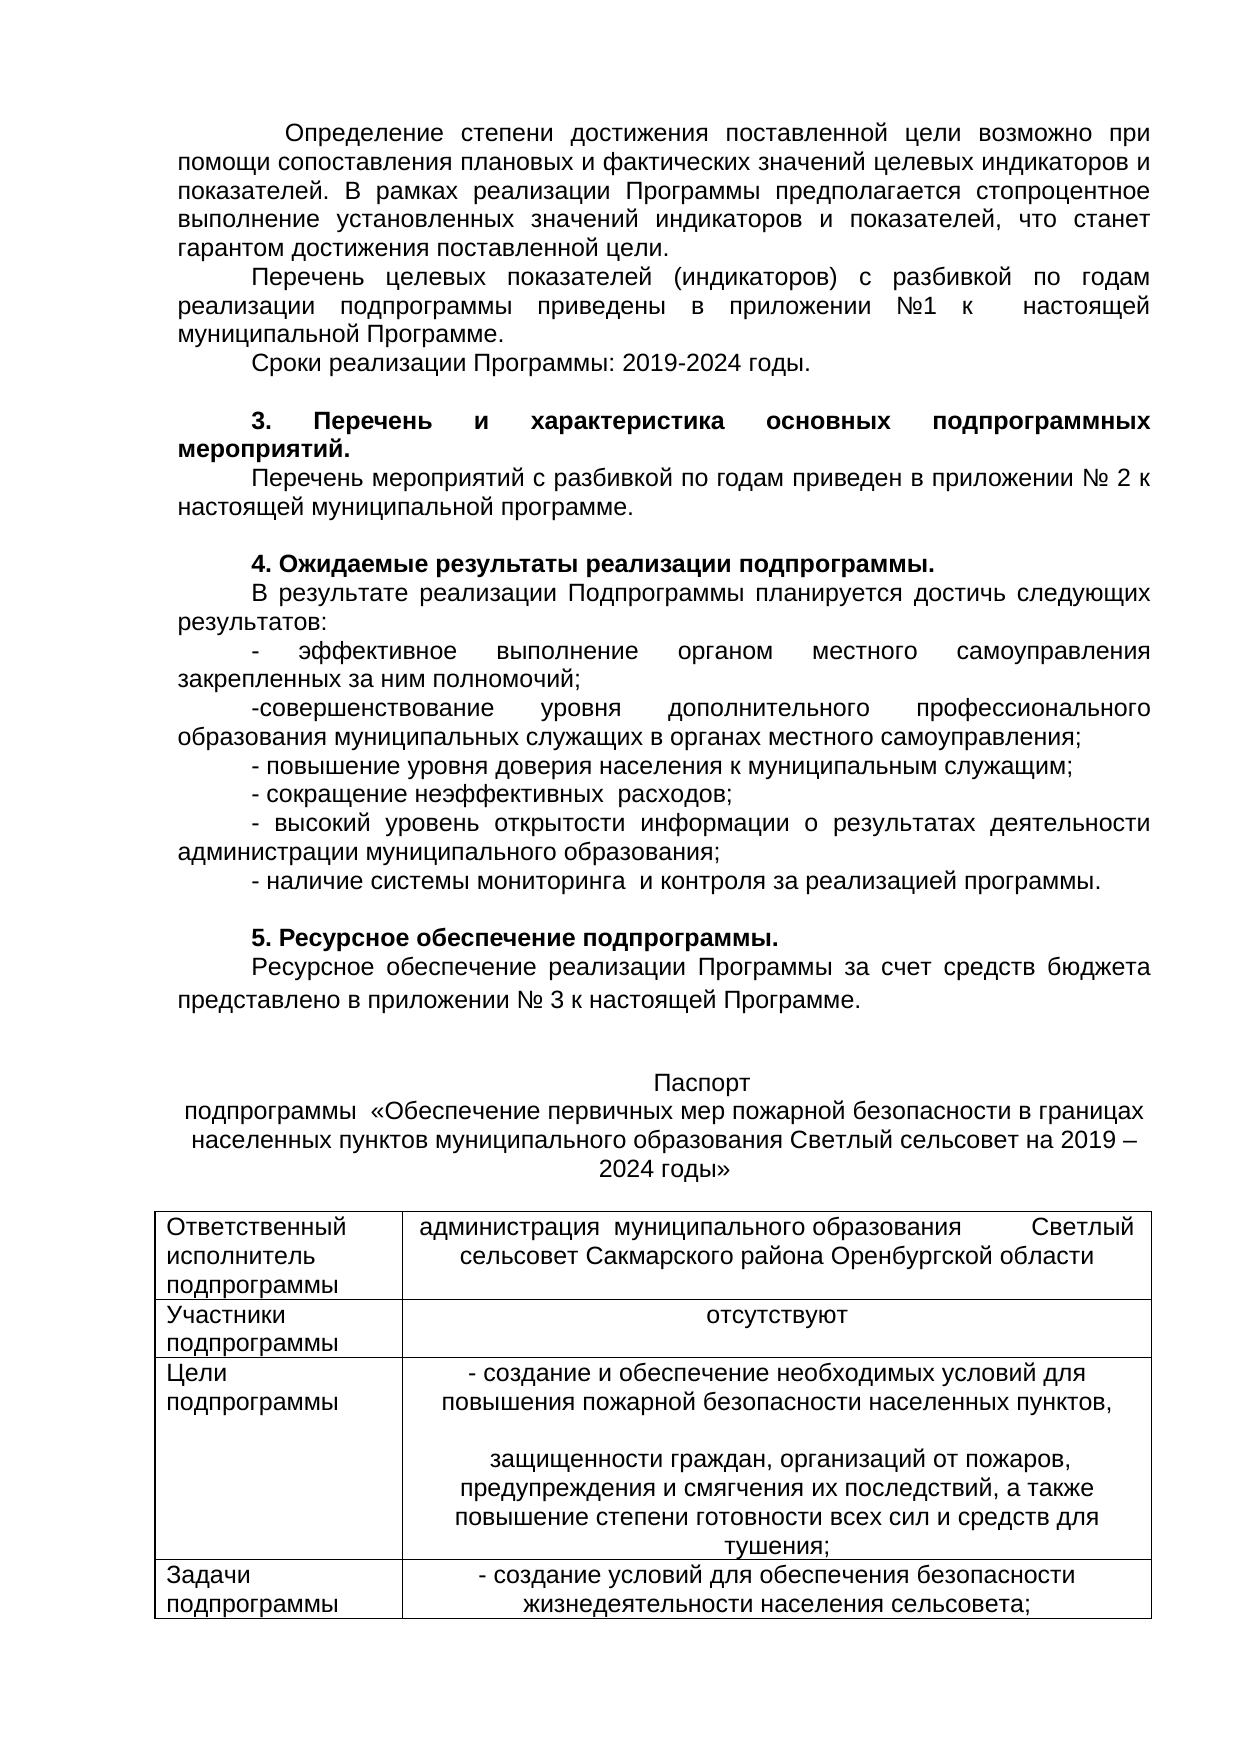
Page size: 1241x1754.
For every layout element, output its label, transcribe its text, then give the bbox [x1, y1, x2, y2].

text подпрограммы «Обеспечение первичных мер пожарной безопасности в границах населенных пунктов муниципального образования Светлый сельсовет на 2019 – 2024 годы» [177, 1096, 1152, 1182]
text -совершенствование уровня дополнительного профессионального образования муниципальных служащих в органах местного самоуправления; [177, 693, 1152, 751]
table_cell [403, 1560, 1151, 1618]
text 3. Перечень и характеристика основных подпрограммных мероприятий. [177, 406, 1152, 463]
text Перечень целевых показателей (индикаторов) с разбивкой по годам реализации подпрограммы приведены в приложении №1 к настоящей муниципальной Программе. [177, 262, 1152, 348]
text - наличие системы мониторинга и контроля за реализацией программы. [177, 866, 1152, 894]
text 4. Ожидаемые результаты реализации подпрограммы. [177, 549, 1152, 578]
text Паспорт [252, 1067, 1152, 1096]
text 5. Ресурсное обеспечение подпрограммы. [177, 923, 1152, 952]
text В результате реализации Подпрограммы планируется достичь следующих результатов: [177, 578, 1152, 636]
table_cell Участники подпрограммы [156, 1300, 402, 1357]
table_cell Задачи подпрограммы [156, 1560, 402, 1618]
text - эффективное выполнение органом местного самоуправления закрепленных за ним полномочий; [177, 636, 1152, 693]
table_cell Цели подпрограммы [156, 1358, 402, 1559]
text - сокращение неэффективных расходов; [177, 779, 1152, 808]
table_cell - создание и обеспечение необходимых условий для повышения пожарной безопасности населенных пунктов, защищенности граждан, организаций от пожаров, предупреждения и смягчения их последствий, а также повышение степени готовности всех сил и средств для тушения; [403, 1358, 1151, 1559]
text Перечень мероприятий с разбивкой по годам приведен в приложении № 2 к настоящей муниципальной программе. [177, 463, 1152, 521]
table_header Ответственный исполнитель подпрограммы [156, 1212, 402, 1298]
text Ресурсное обеспечение реализации Программы за счет средств бюджета представлено в приложении № 3 к настоящей Программе. [177, 952, 1152, 1014]
text Определение степени достижения поставленной цели возможно при помощи сопоставления плановых и фактических значений целевых индикаторов и показателей. В рамках реализации Программы предполагается стопроцентное выполнение установленных значений индикаторов и показателей, что станет гарантом достижения поставленной цели. [177, 118, 1152, 262]
text - повышение уровня доверия населения к муниципальным служащим; [177, 751, 1152, 779]
text - высокий уровень открытости информации о результатах деятельности администрации муниципального образования; [177, 808, 1152, 866]
table_header администрация муниципального образования Светлый сельсовет Сакмарского района Оренбургской области [403, 1212, 1151, 1298]
table_cell отсутствуют [403, 1300, 1151, 1357]
text Сроки реализации Программы: 2019-2024 годы. [177, 348, 1152, 377]
